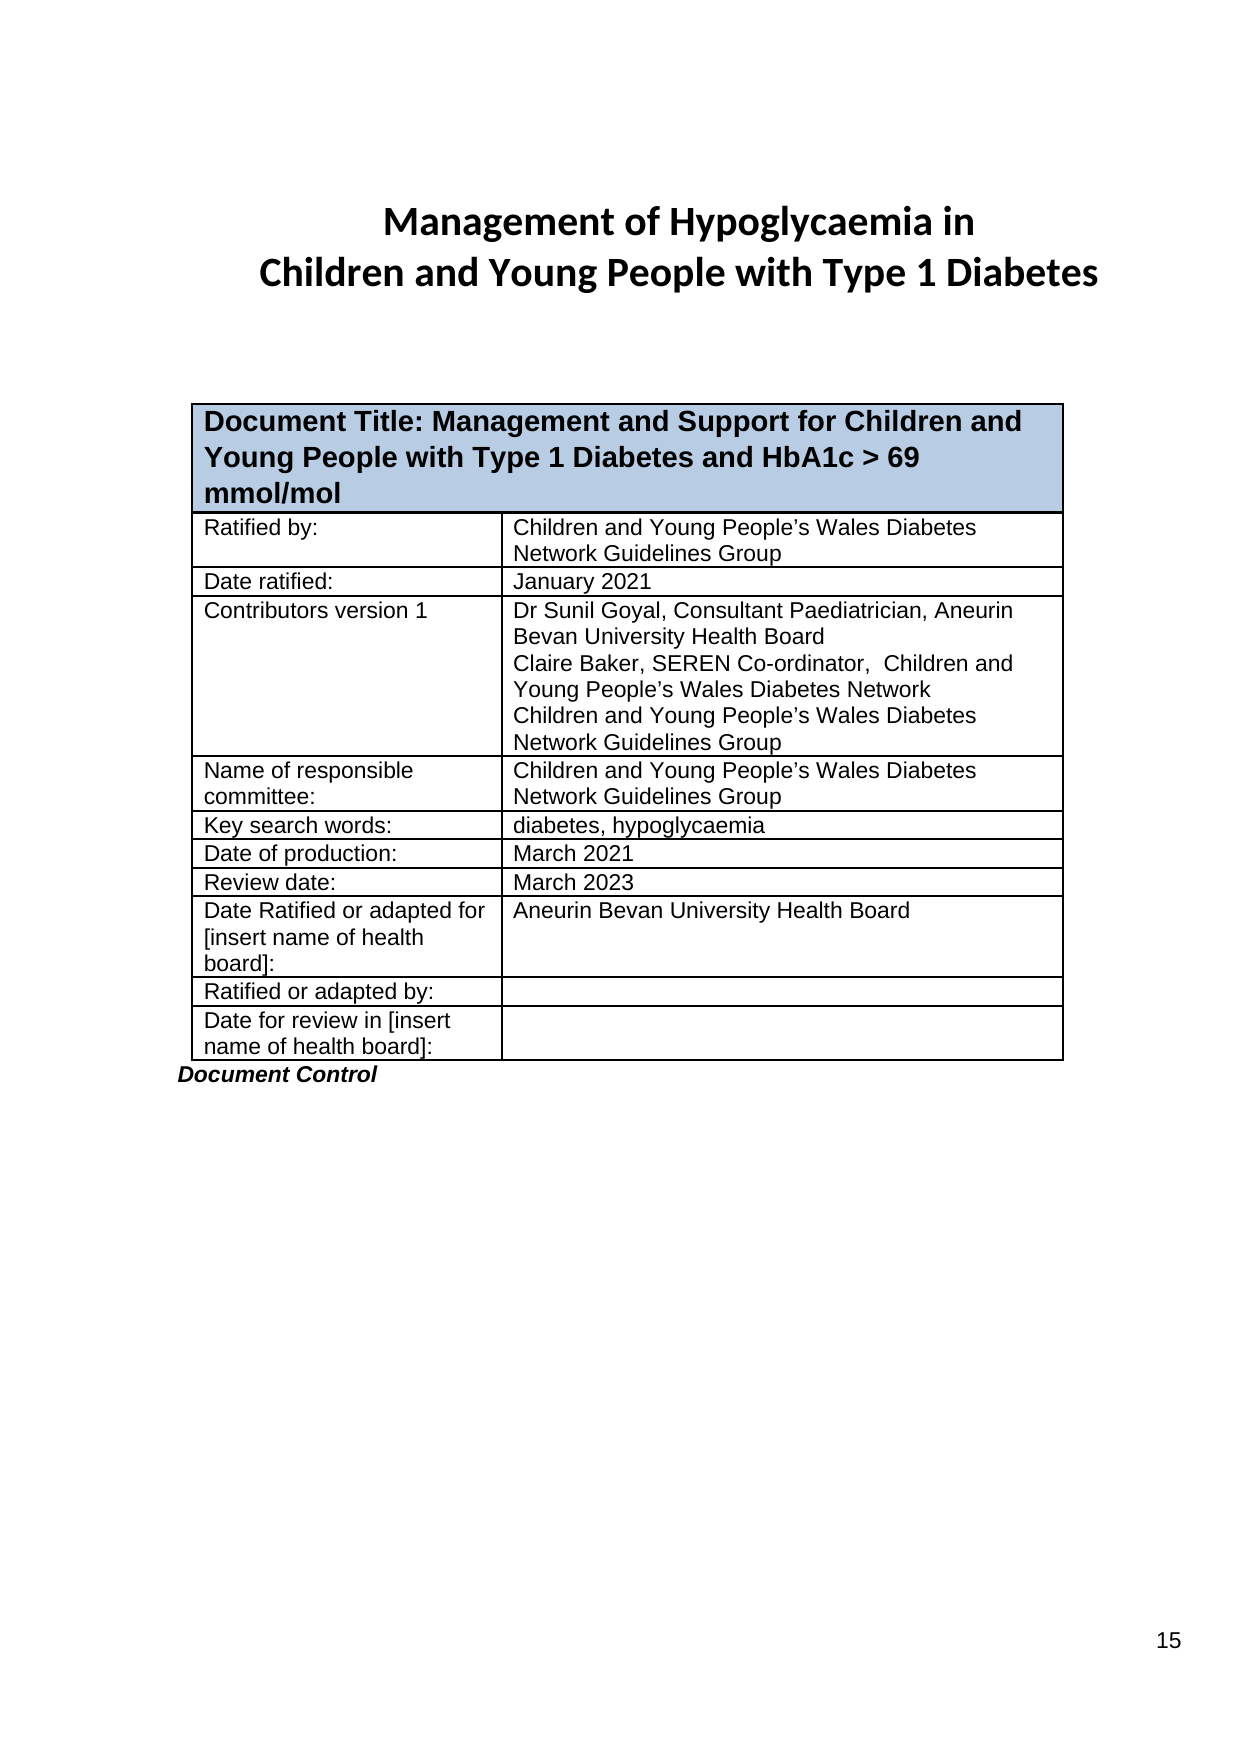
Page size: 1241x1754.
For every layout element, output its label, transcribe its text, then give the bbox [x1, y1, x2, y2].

table_cell March 2023 [503, 869, 1062, 895]
table_cell January 2021 [503, 568, 1062, 595]
table_cell Date for review in [insert name of health board]: [193, 1007, 501, 1059]
text Document Control [177, 1061, 1181, 1088]
table_cell Contributors version 1 [193, 597, 501, 755]
table_cell Dr Sunil Goyal, Consultant Paediatrician, Aneurin Bevan University Health Board Claire Baker, SEREN Co-ordinator, Children and Young People’s Wales Diabetes Network Children and Young People’s Wales Diabetes Network Guidelines Group [503, 597, 1062, 755]
table_cell Date of production: [193, 840, 501, 867]
table_header Document Title: Management and Support for Children and Young People with Type 1 Diabetes and HbA1c > 69 mmol/mol [193, 405, 1062, 511]
table_cell Children and Young People’s Wales Diabetes Network Guidelines Group [503, 757, 1062, 810]
table_cell March 2021 [503, 840, 1062, 867]
table_cell [503, 1007, 1062, 1059]
table_cell Key search words: [193, 812, 501, 838]
table_cell Ratified by: [193, 514, 501, 566]
table_cell Date ratified: [193, 568, 501, 595]
text Management of Hypoglycaemia in [177, 195, 1181, 246]
table_cell Review date: [193, 869, 501, 895]
table_cell [503, 978, 1062, 1004]
table_cell Aneurin Bevan University Health Board [503, 897, 1062, 976]
table_cell Name of responsible committee: [193, 757, 501, 810]
table_cell Children and Young People’s Wales Diabetes Network Guidelines Group [503, 514, 1062, 566]
table_cell Ratified or adapted by: [193, 978, 501, 1004]
table_cell Date Ratified or adapted for [insert name of health board]: [193, 897, 501, 976]
text Children and Young People with Type 1 Diabetes [177, 246, 1181, 297]
table_cell diabetes, hypoglycaemia [503, 812, 1062, 838]
